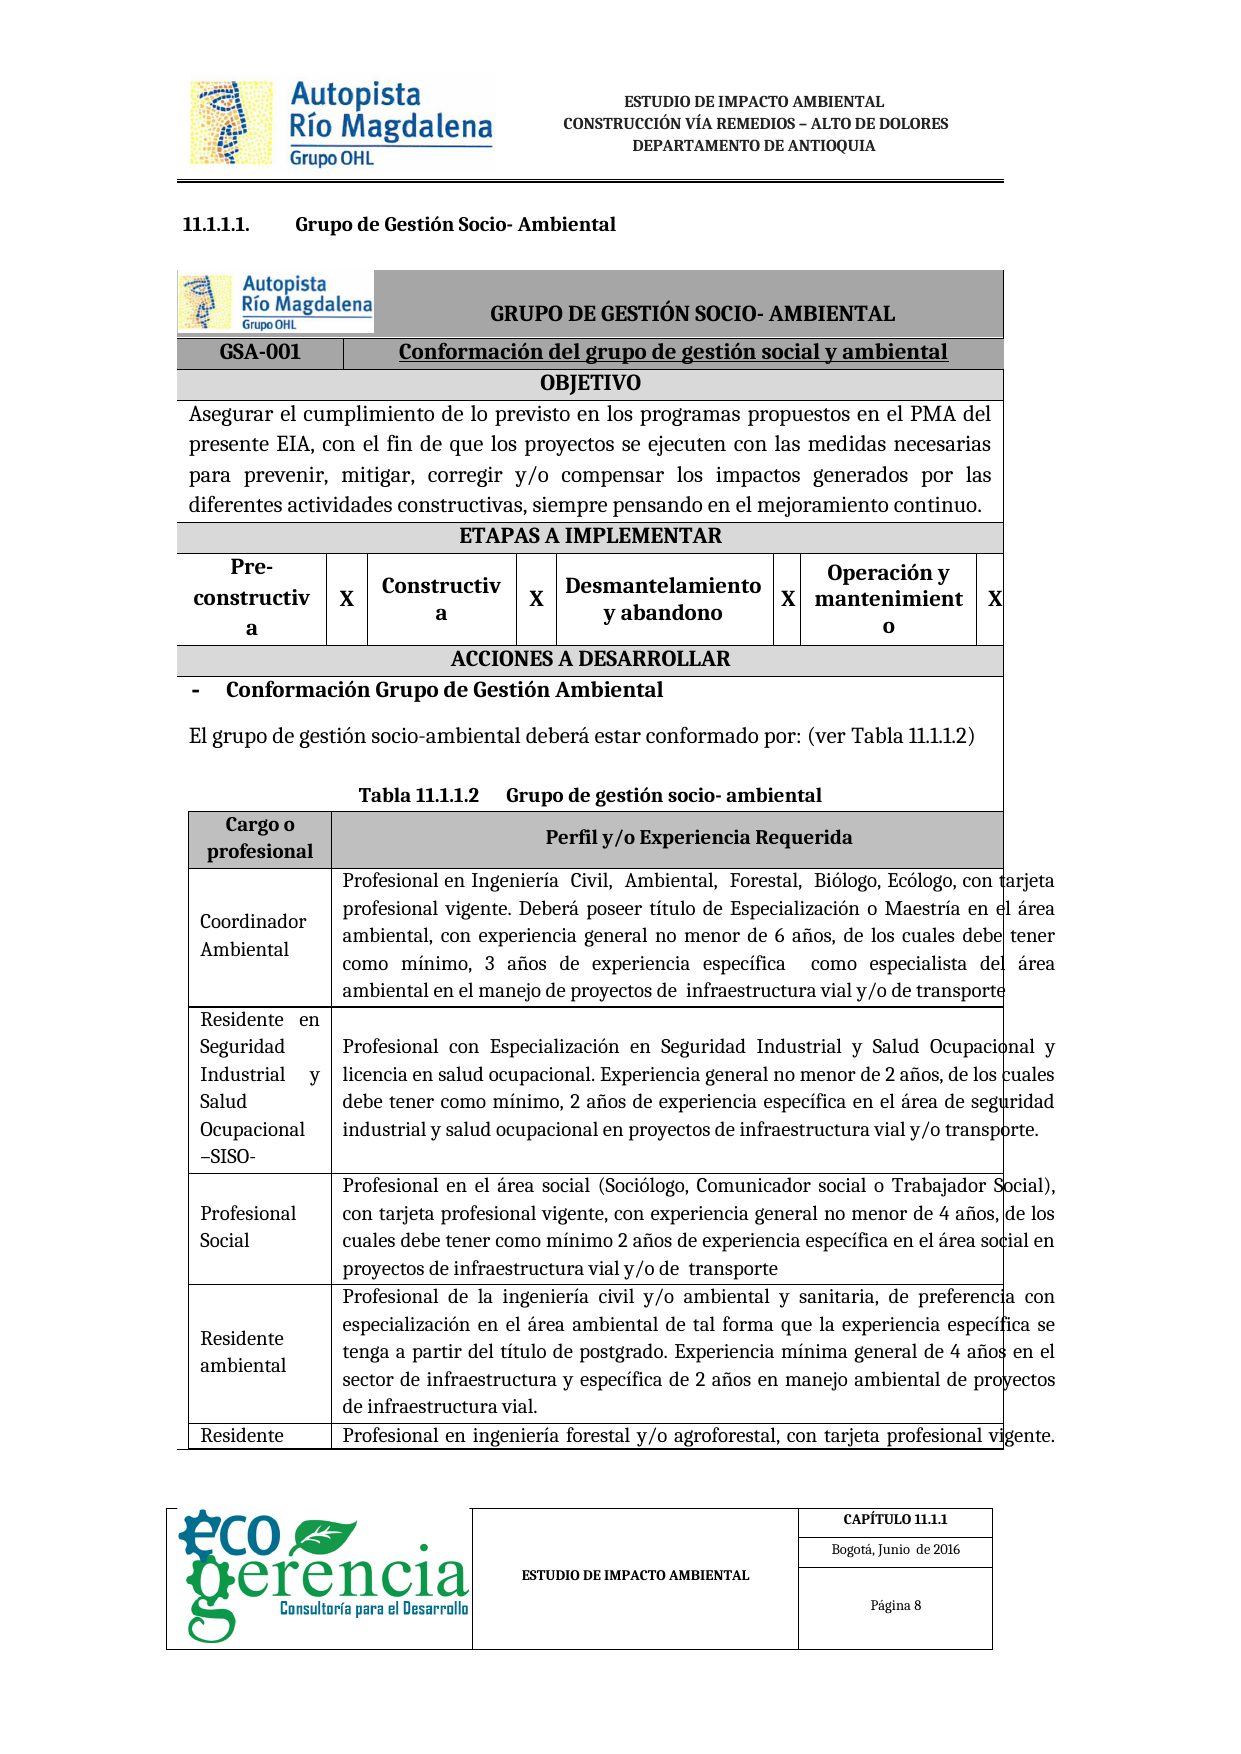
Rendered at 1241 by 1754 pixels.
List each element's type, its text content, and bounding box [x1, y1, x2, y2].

picture [177, 1508, 470, 1644]
subtitle Grupo de Gestión Socio- Ambiental [183, 213, 967, 237]
table_cell OBJETIVO [177, 370, 1003, 400]
table_cell ACCIONES A DESARROLLAR [177, 646, 1003, 676]
table_cell X [977, 554, 1003, 645]
table_cell X [517, 554, 556, 645]
table_cell ETAPAS A IMPLEMENTAR [177, 523, 1003, 553]
table_cell Pre-constructiva [177, 554, 326, 645]
table_cell X [774, 554, 800, 645]
table_cell GSA-001 [177, 339, 343, 369]
table_header GRUPO DE GESTIÓN SOCIO- AMBIENTAL [177, 270, 1003, 337]
table_cell Desmantelamiento y abandono [557, 554, 773, 645]
table_cell Conformación del grupo de gestión social y ambiental [344, 339, 1004, 369]
table_cell Operación y mantenimiento [801, 554, 976, 645]
picture [188, 73, 496, 172]
table_cell X [327, 554, 367, 645]
picture [177, 270, 374, 333]
table_cell Constructiva [368, 554, 516, 645]
table_cell Asegurar el cumplimiento de lo previsto en los programas propuestos en el PMA del presente EIA, con el fin de que los proyectos se ejecuten con las medidas necesarias para prevenir, mitigar, corregir y/o compensar los impactos generados por las diferentes actividades constructivas, siempre pensando en el mejoramiento continuo. [177, 401, 1003, 522]
